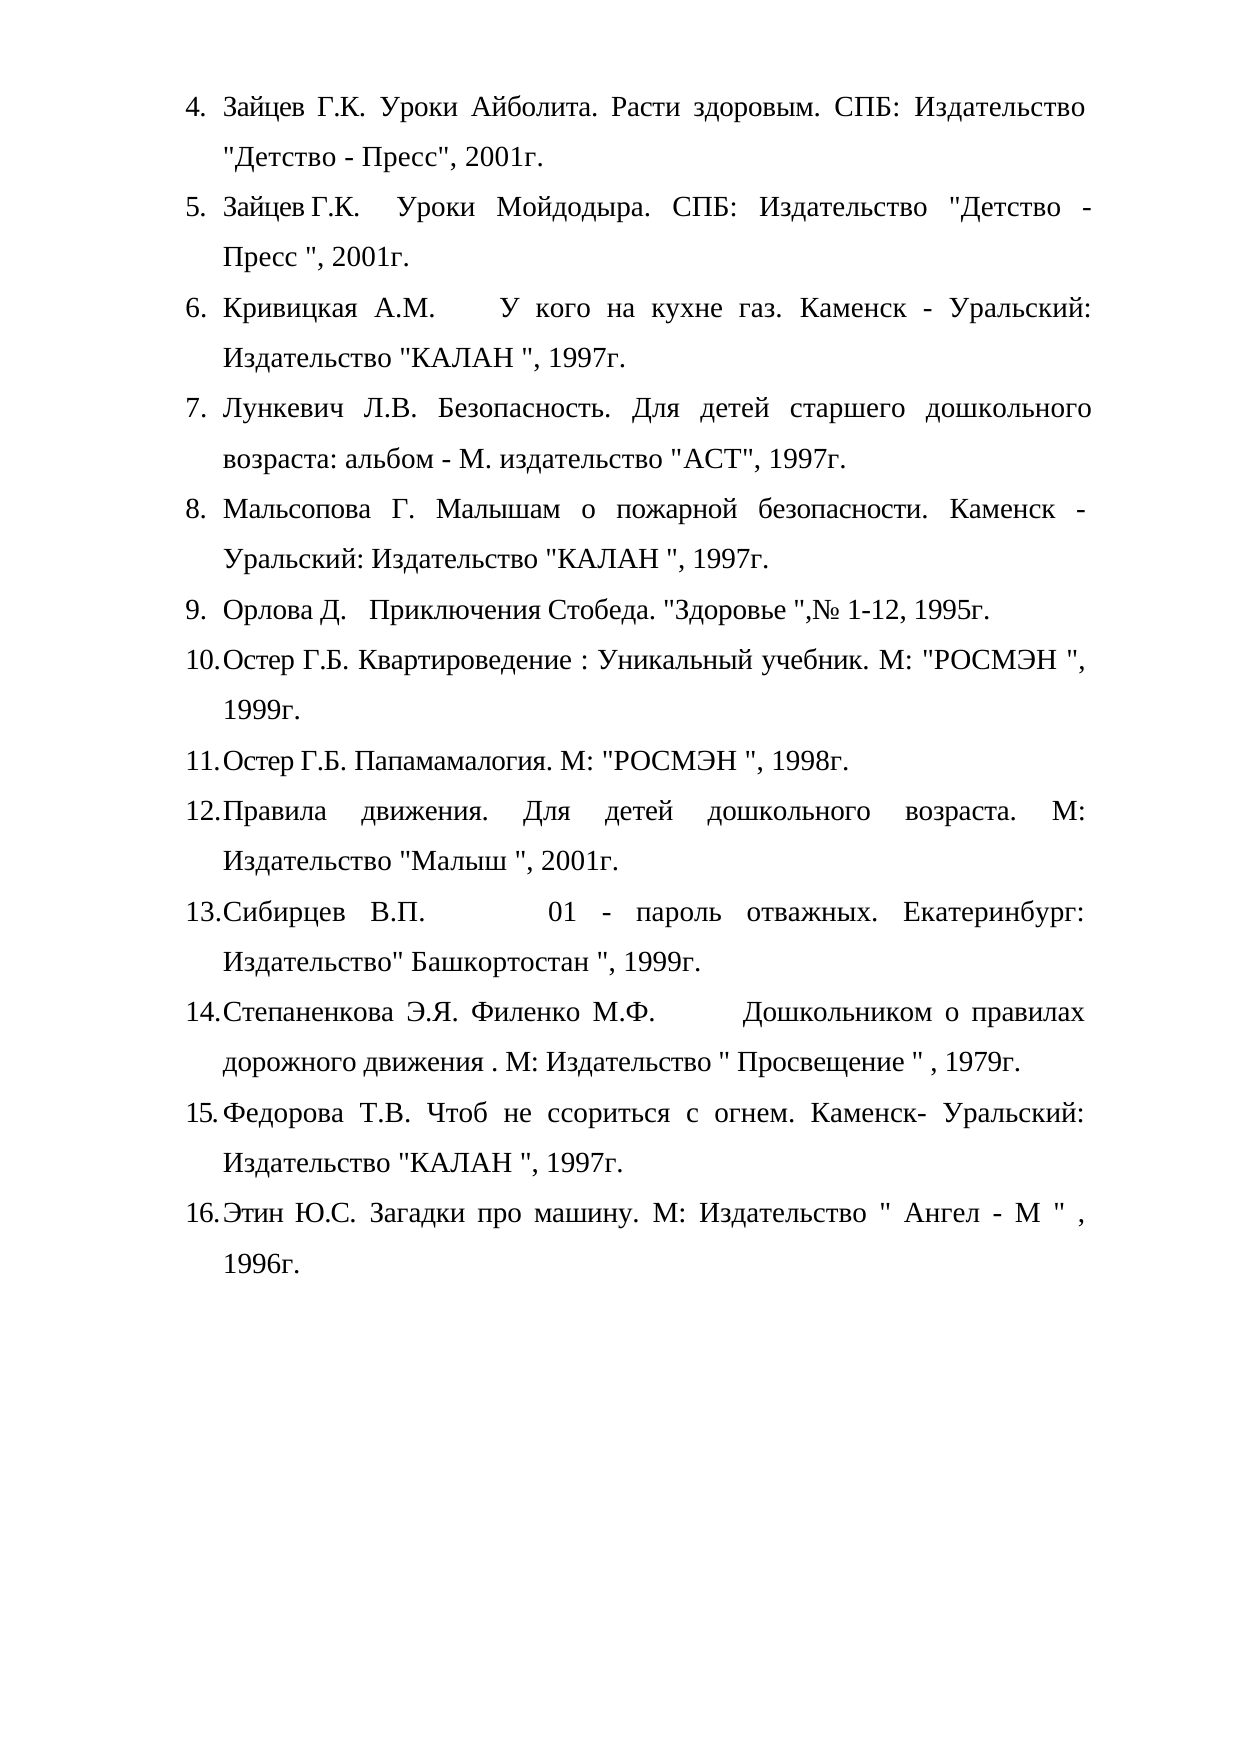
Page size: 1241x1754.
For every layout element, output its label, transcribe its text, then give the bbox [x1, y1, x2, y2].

list Кривицкая A.M. У кого на кухне газ. Каменск - Уральский: Издательство "КАЛАН ", 1997г. [185, 290, 1092, 374]
list Орлова Д. Приключения Стобеда. "Здоровье ",№ 1-12, 1995г. [185, 592, 1086, 625]
list Федорова Т.В. Чтоб не ссориться с огнем. Каменск- Уральский: Издательство "КАЛАН ", 1997г. [185, 1095, 1086, 1179]
list Зайцев Г.К. Уроки Мойдодыра. СПБ: Издательство "Детство - Пресс ", 2001г. [185, 189, 1092, 273]
list Сибирцев В.П. 01 - пароль отважных. Екатеринбург: Издательство" Башкортостан ", 1999г. [185, 894, 1086, 977]
list Остер Г.Б. Папамамалогия. М: "РОСМЭН ", 1998г. [185, 743, 1086, 776]
list Остер Г.Б. Квартироведение : Уникальный учебник. М: "РОСМЭН ", 1999г. [185, 642, 1086, 726]
list Этин Ю.С. Загадки про машину. М: Издательство " Ангел - М " , 1996г. [185, 1196, 1086, 1279]
list Мальсопова Г. Малышам о пожарной безопасности. Каменск - Уральский: Издательство "КАЛАН ", 1997г. [185, 491, 1086, 575]
list Лункевич Л.В. Безопасность. Для детей старшего дошкольного возраста: альбом - М. издательство "ACT", 1997г. [185, 391, 1092, 474]
list Зайцев Г.К. Уроки Айболита. Расти здоровым. СПБ: Издательство "Детство - Пресс", 2001г. [185, 89, 1086, 172]
list Правила движения. Для детей дошкольного возраста. М: Издательство "Малыш ", 2001г. [185, 793, 1086, 877]
list Степаненкова Э.Я. Филенко М.Ф. Дошкольником о правилах дорожного движения . М: Издательство " Просвещение " , 1979г. [185, 994, 1086, 1078]
